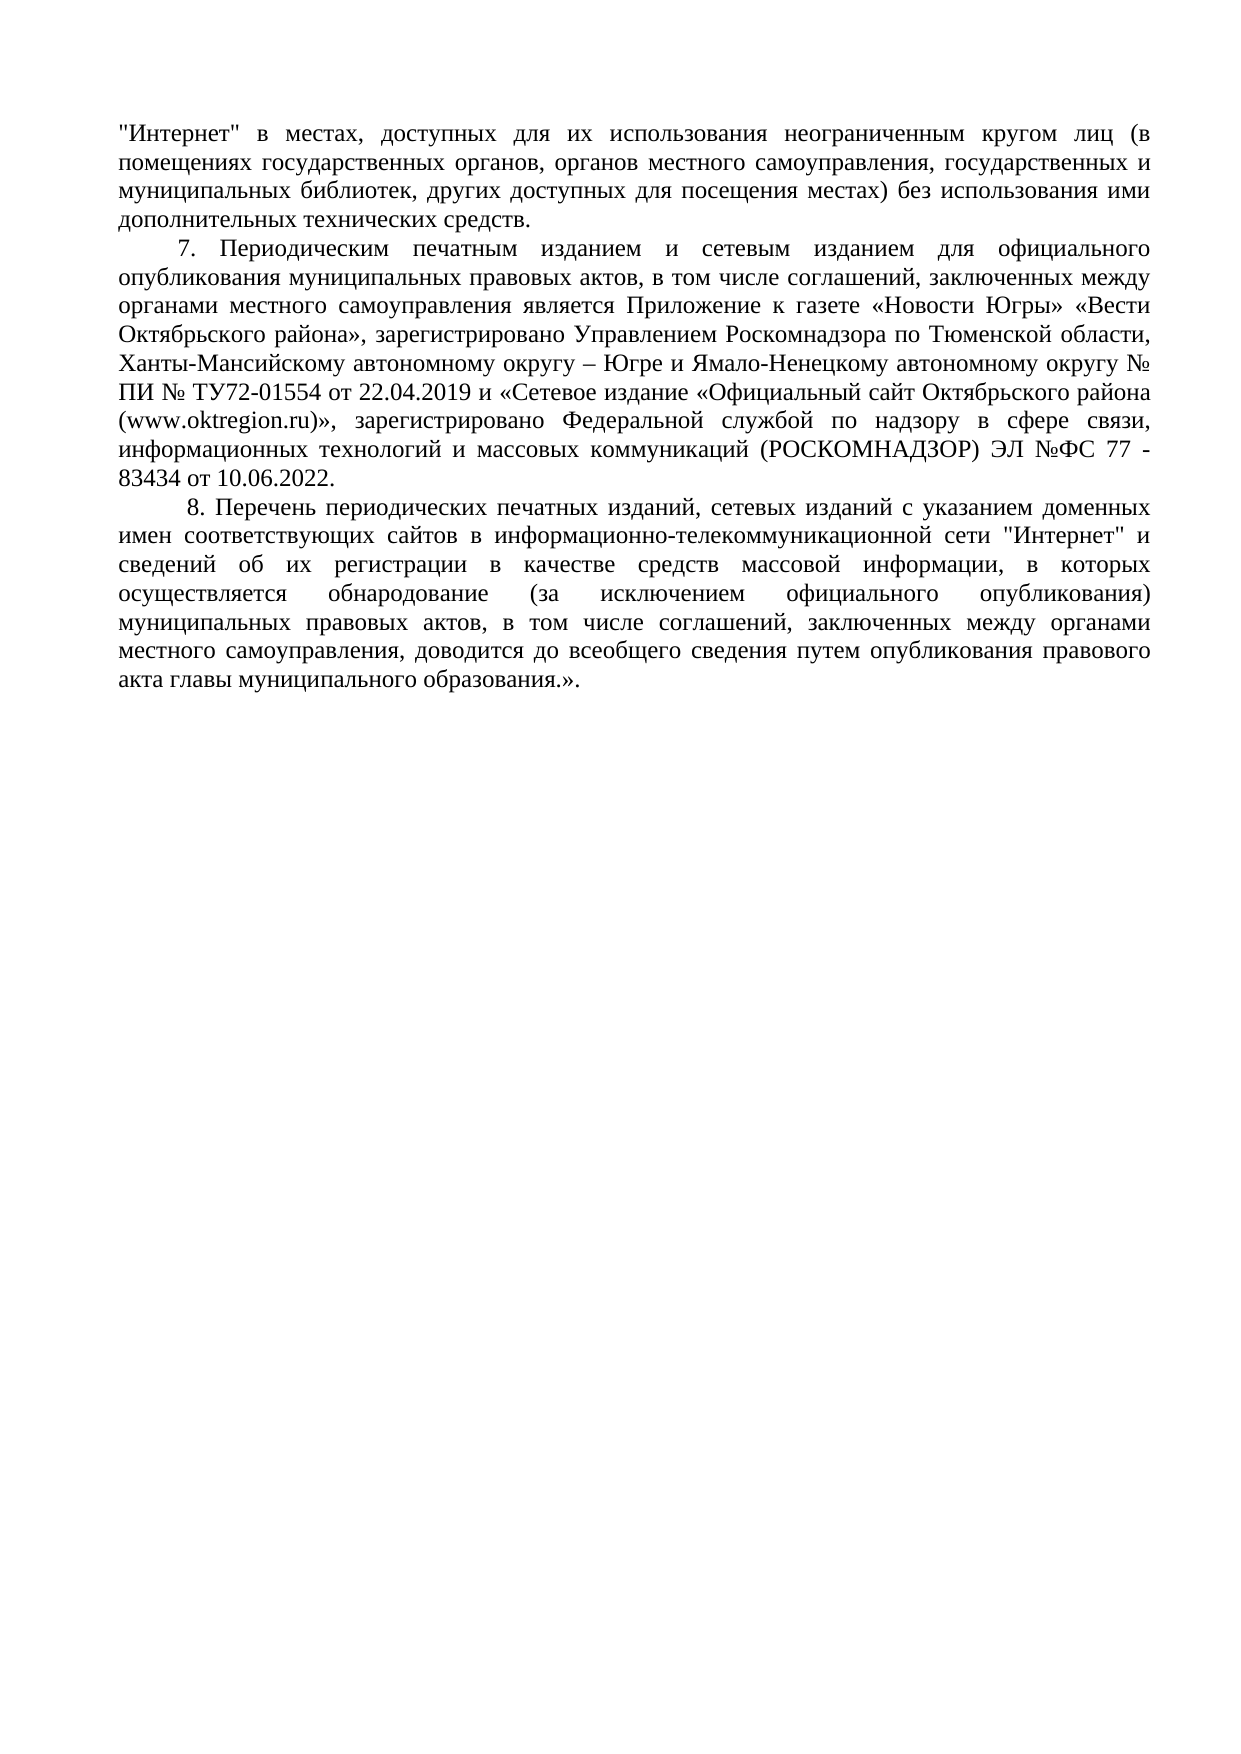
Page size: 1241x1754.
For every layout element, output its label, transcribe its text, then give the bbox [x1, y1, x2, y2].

list 8. Перечень периодических печатных изданий, сетевых изданий с указанием доменных имен соответствующих сайтов в информационно-телекоммуникационной сети "Интернет" и сведений об их регистрации в качестве средств массовой информации, в которых осуществляется обнародование (за исключением официального опубликования) муниципальных правовых актов, в том числе соглашений, заключенных между органами местного самоуправления, доводится до всеобщего сведения путем опубликования правового акта главы муниципального образования.». [118, 492, 1152, 693]
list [118, 118, 1152, 233]
list 7. Периодическим печатным изданием и сетевым изданием для официального опубликования муниципальных правовых актов, в том числе соглашений, заключенных между органами местного самоуправления является Приложение к газете «Новости Югры» «Вести Октябрьского района», зарегистрировано Управлением Роскомнадзора по Тюменской области, Ханты-Мансийскому автономному округу – Югре и Ямало-Ненецкому автономному округу № ПИ № ТУ72-01554 от 22.04.2019 и «Сетевое издание «Официальный сайт Октябрьского района (www.oktregion.ru)», зарегистрировано Федеральной службой по надзору в сфере связи, информационных технологий и массовых коммуникаций (РОСКОМНАДЗОР) ЭЛ №ФС 77 - 83434 от 10.06.2022. [118, 233, 1152, 492]
